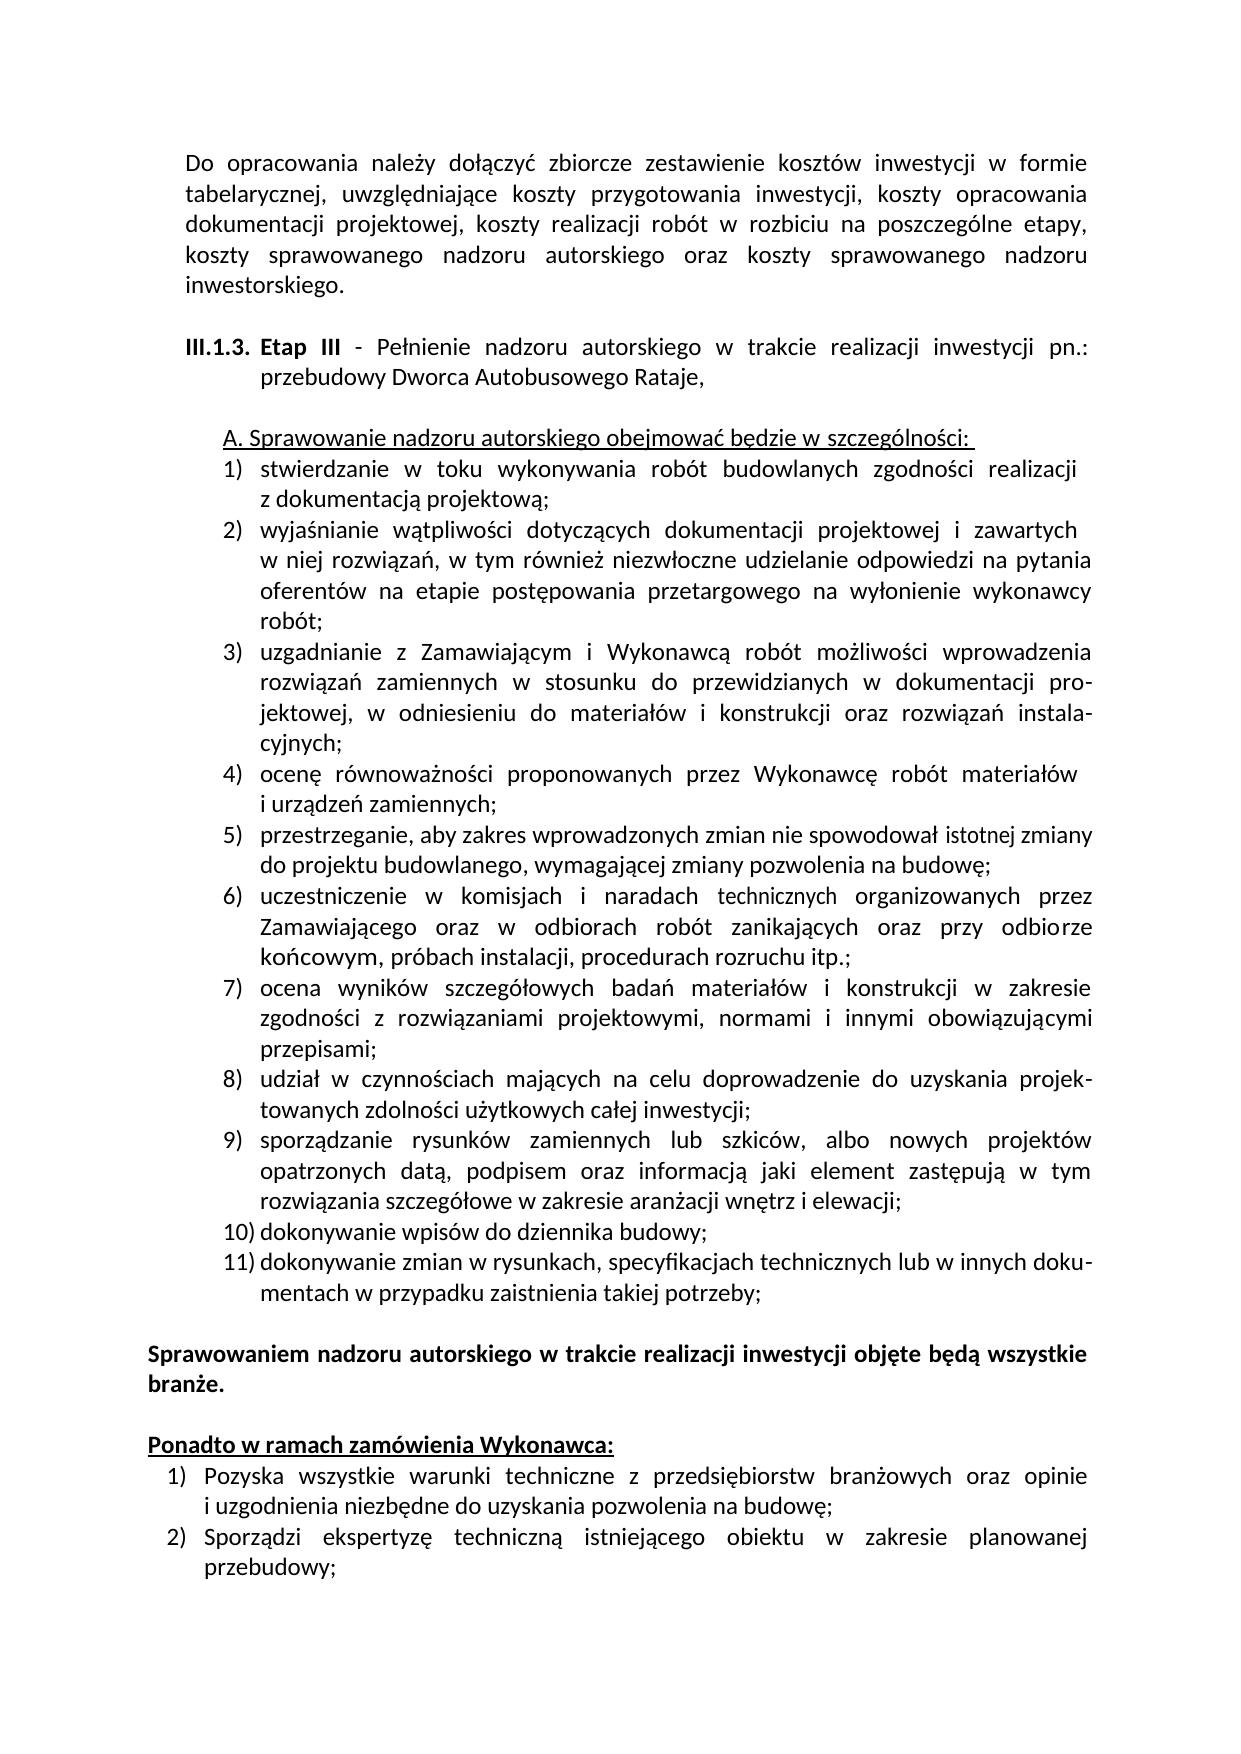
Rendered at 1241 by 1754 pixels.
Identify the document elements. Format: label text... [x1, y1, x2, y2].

list ocenę równoważności proponowanych przez Wykonawcę robót materiałów i urządzeń zamiennych; [223, 758, 1093, 819]
list przestrzeganie, aby zakres wprowadzonych zmian nie spowodował istotnej zmiany do projektu budowlanego, wymagającej zmiany pozwolenia na budowę; [223, 819, 1093, 880]
list dokonywanie wpisów do dziennika budowy; [223, 1216, 1093, 1246]
list udział w czynnościach mających na celu doprowadzenie do uzyskania projektowanych zdolności użytkowych całej inwestycji; [223, 1063, 1093, 1124]
text A. Sprawowanie nadzoru autorskiego obejmować będzie w szczególności: [223, 422, 1093, 453]
list ocena wyników szczegółowych badań materiałów i konstrukcji w zakresie zgodności z rozwiązaniami projektowymi, normami i innymi obowiązującymi przepisami; [223, 972, 1093, 1063]
list dokonywanie zmian w rysunkach, specyfikacjach technicznych lub w innych dokumentach w przypadku zaistnienia takiej potrzeby; [223, 1246, 1093, 1307]
list sporządzanie rysunków zamiennych lub szkiców, albo nowych projektów opatrzonych datą, podpisem oraz informacją jaki element zastępują w tym rozwiązania szczegółowe w zakresie aranżacji wnętrz i elewacji; [223, 1124, 1093, 1216]
list wyjaśnianie wątpliwości dotyczących dokumentacji projektowej i zawartych w niej rozwiązań, w tym również niezwłoczne udzielanie odpowiedzi na pytania oferentów na etapie postępowania przetargowego na wyłonienie wykonawcy robót; [223, 514, 1093, 636]
list uzgadnianie z Zamawiającym i Wykonawcą robót możliwości wprowadzenia rozwiązań zamiennych w stosunku do przewidzianych w dokumentacji projektowej, w odniesieniu do materiałów i konstrukcji oraz rozwiązań instalacyjnych; [223, 636, 1093, 758]
list stwierdzanie w toku wykonywania robót budowlanych zgodności realizacji z dokumentacją projektową; [223, 453, 1093, 514]
list uczestniczenie w komisjach i naradach technicznych organizowanych przez Zamawiającego oraz w odbiorach robót zanikających oraz przy odbiorze końcowym, próbach instalacji, procedurach rozruchu itp.; [223, 880, 1093, 972]
list Pozyska wszystkie warunki techniczne z przedsiębiorstw branżowych oraz opinie i uzgodnienia niezbędne do uzyskania pozwolenia na budowę; [166, 1460, 1088, 1521]
list Sporządzi ekspertyzę techniczną istniejącego obiektu w zakresie planowanej przebudowy; [166, 1521, 1088, 1582]
text Do opracowania należy dołączyć zbiorcze zestawienie kosztów inwestycji w formie tabelarycznej, uwzględniające koszty przygotowania inwestycji, koszty opracowania dokumentacji projektowej, koszty realizacji robót w rozbiciu na poszczególne etapy, koszty sprawowanego nadzoru autorskiego oraz koszty sprawowanego nadzoru inwestorskiego. [185, 148, 1088, 300]
text Sprawowaniem nadzoru autorskiego w trakcie realizacji inwestycji objęte będą wszystkie branże. [148, 1338, 1088, 1399]
list Etap III - Pełnienie nadzoru autorskiego w trakcie realizacji inwestycji pn.: przebudowy Dworca Autobusowego Rataje, [185, 331, 1088, 392]
text Ponadto w ramach zamówienia Wykonawca: [148, 1429, 1088, 1460]
